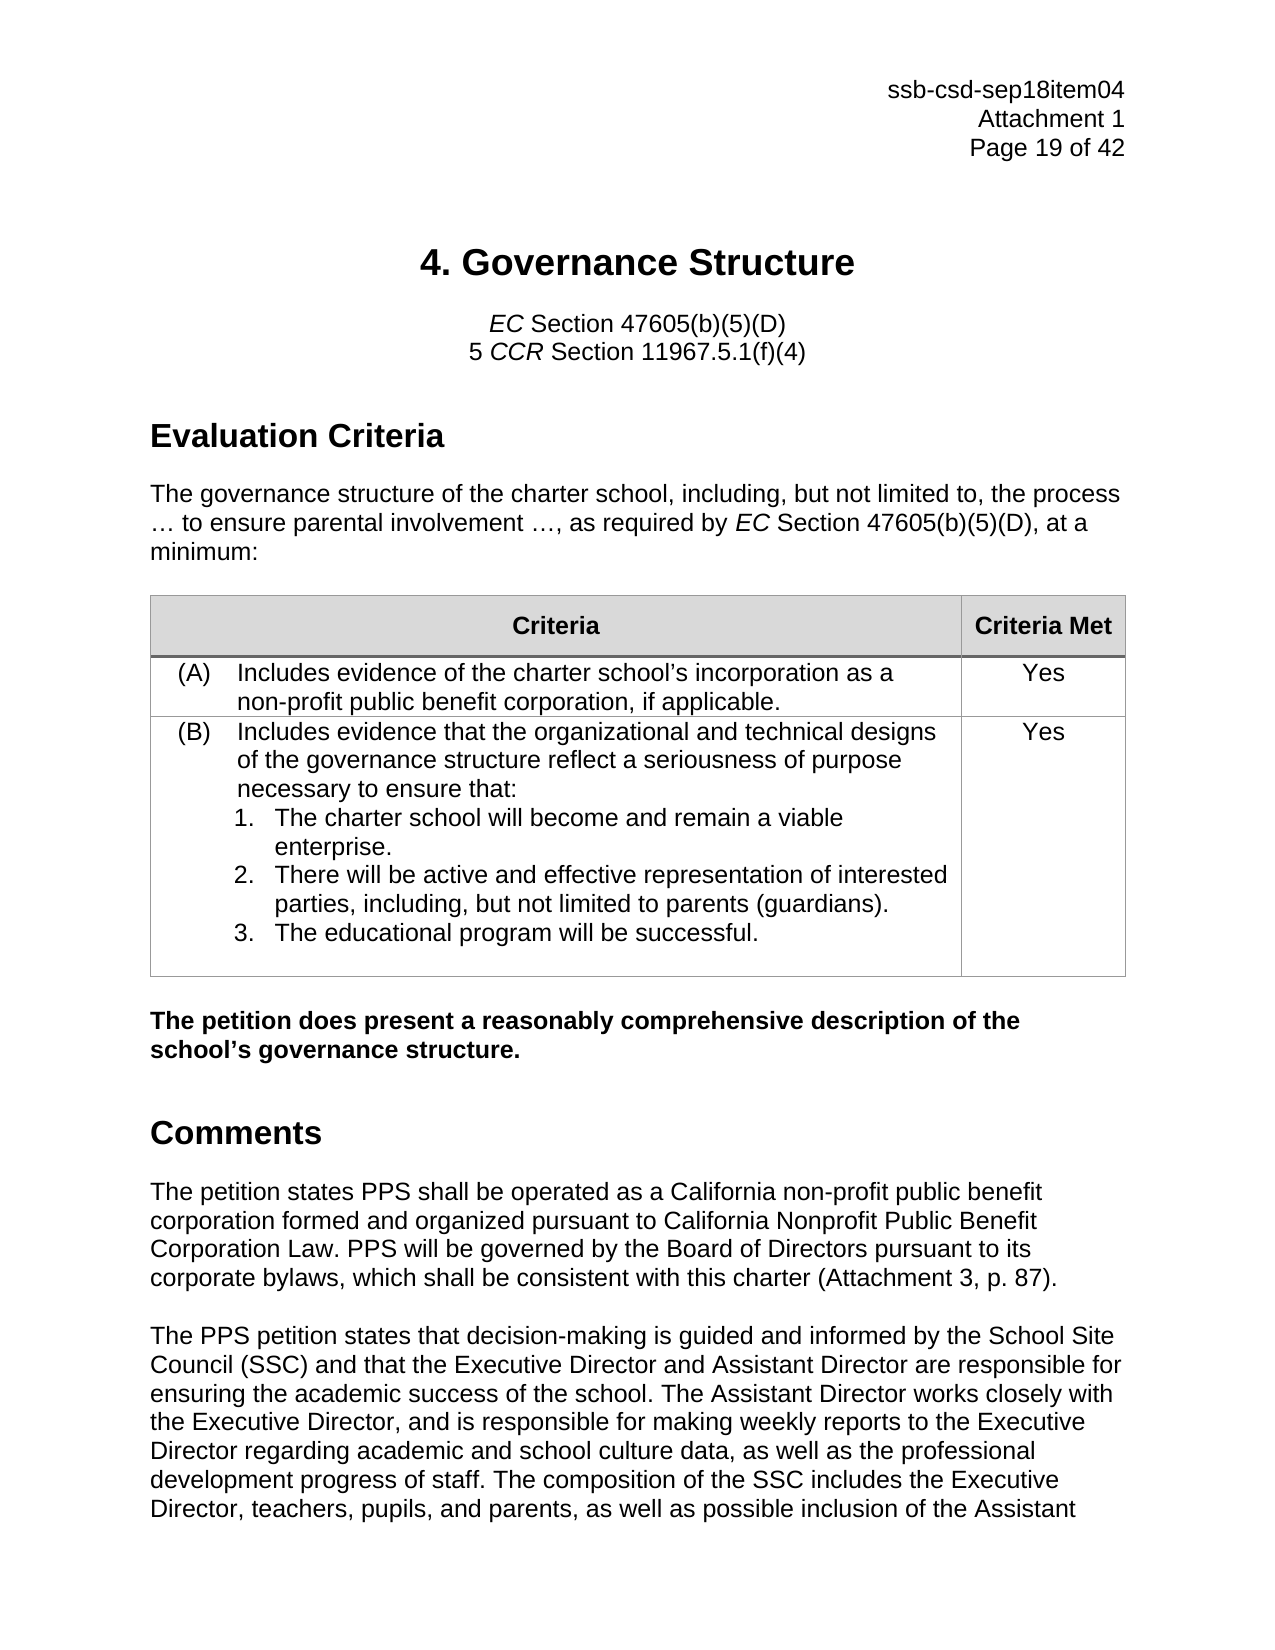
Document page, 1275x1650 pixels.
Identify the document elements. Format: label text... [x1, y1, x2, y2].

text 5 CCR Section 11967.5.1(f)(4) [150, 337, 1125, 366]
text EC Section 47605(b)(5)(D) [150, 308, 1125, 337]
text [150, 1321, 1125, 1522]
table_cell Includes evidence that the organizational and technical designs of the governance structure reflect a seriousness of purpose necessary to ensure that: The charter school will become and remain a viable enterprise. There will be active and effective representation of interested parties, including, but not limited to parents (guardians). The educational program will be successful. [151, 717, 961, 976]
table_cell Yes [962, 717, 1125, 976]
text The governance structure of the charter school, including, but not limited to, the process … to ensure parental involvement …, as required by EC Section 47605(b)(5)(D), at a minimum: [150, 479, 1125, 566]
table_header Criteria Met [962, 596, 1125, 655]
text The petition does present a reasonably comprehensive description of the school’s governance structure. [150, 1006, 1125, 1063]
subtitle 4. Governance Structure [150, 240, 1125, 283]
table_cell Yes [962, 658, 1125, 716]
subtitle Evaluation Criteria [150, 416, 1125, 454]
subtitle Comments [150, 1113, 1125, 1152]
table_header Criteria [151, 596, 961, 655]
text The petition states PPS shall be operated as a California non-profit public benefit corporation formed and organized pursuant to California Nonprofit Public Benefit Corporation Law. PPS will be governed by the Board of Directors pursuant to its corporate bylaws, which shall be consistent with this charter (Attachment 3, p. 87). [150, 1177, 1125, 1292]
table_cell Includes evidence of the charter school’s incorporation as a non-profit public benefit corporation, if applicable. [151, 658, 961, 716]
